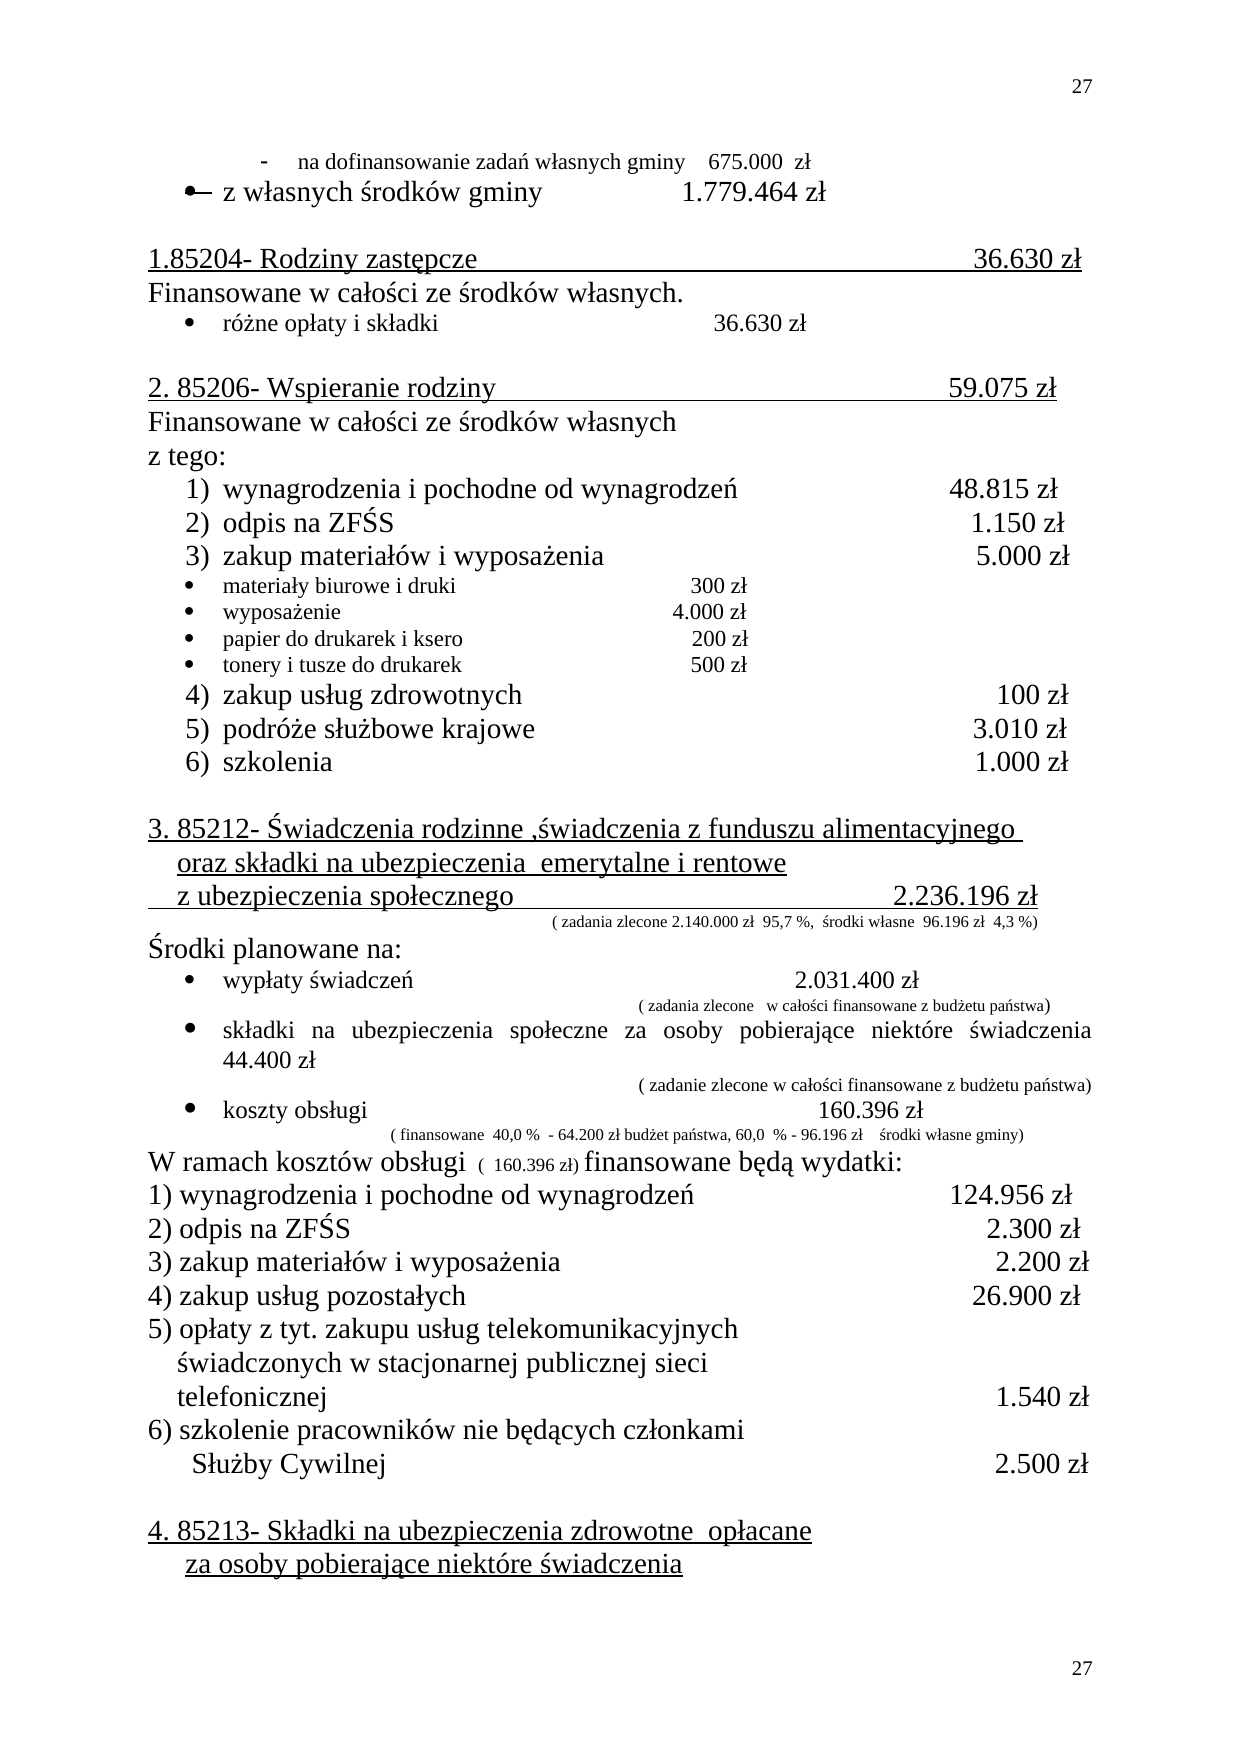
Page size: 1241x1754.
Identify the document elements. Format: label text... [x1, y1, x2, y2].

text z tego: [148, 438, 1092, 471]
list materiały biurowe i druki 300 zł [185, 572, 1092, 598]
list różne opłaty i składki 36.630 zł [185, 308, 1092, 337]
text oraz składki na ubezpieczenia emerytalne i rentowe [148, 845, 1092, 878]
list ( finansowane 40,0 % - 64.200 zł budżet państwa, 60,0 % - 96.196 zł środki własne gminy) [223, 1125, 1092, 1144]
text świadczonych w stacjonarnej publicznej sieci [148, 1345, 1092, 1379]
text 3) zakup materiałów i wyposażenia 2.200 zł [148, 1244, 1092, 1278]
list ( zadanie zlecone w całości finansowane z budżetu państwa) [223, 1073, 1092, 1095]
text 1.85204- Rodziny zastępcze 36.630 zł [148, 241, 1092, 275]
text 4) zakup usług pozostałych 26.900 zł [148, 1278, 1092, 1312]
list podróże służbowe krajowe 3.010 zł [185, 711, 1092, 744]
list wynagrodzenia i pochodne od wynagrodzeń 48.815 zł [185, 471, 1092, 505]
list z własnych środków gminy 1.779.464 zł [185, 174, 1092, 208]
text 1) wynagrodzenia i pochodne od wynagrodzeń 124.956 zł [148, 1177, 1092, 1211]
text telefonicznej 1.540 zł [148, 1379, 1092, 1412]
list wyposażenie 4.000 zł [185, 598, 1092, 624]
text 3. 85212- Świadczenia rodzinne ,świadczenia z funduszu alimentacyjnego [148, 811, 1092, 845]
list papier do drukarek i ksero 200 zł [185, 624, 1092, 651]
list ( zadania zlecone w całości finansowane z budżetu państwa) [223, 993, 1092, 1015]
list tonery i tusze do drukarek 500 zł [185, 651, 1092, 677]
list składki na ubezpieczenia społeczne za osoby pobierające niektóre świadczenia 44.400 zł [185, 1015, 1092, 1073]
text ( zadania zlecone 2.140.000 zł 95,7 %, środki własne 96.196 zł 4,3 %) [148, 912, 1092, 931]
text 6) szkolenie pracowników nie będących członkami [148, 1412, 1092, 1446]
list na dofinansowanie zadań własnych gminy 675.000 zł [260, 148, 1092, 174]
text Finansowane w całości ze środków własnych [148, 404, 1092, 438]
text 5) opłaty z tyt. zakupu usług telekomunikacyjnych [148, 1312, 1092, 1345]
text 2. 85206- Wspieranie rodziny 59.075 zł [148, 371, 1092, 404]
list zakup materiałów i wyposażenia 5.000 zł [185, 538, 1092, 572]
list koszty obsługi 160.396 zł [185, 1095, 1092, 1125]
list odpis na ZFŚS 1.150 zł [185, 505, 1092, 538]
text za osoby pobierające niektóre świadczenia [185, 1546, 1092, 1580]
list zakup usług zdrowotnych 100 zł [185, 677, 1092, 711]
text Służby Cywilnej 2.500 zł [148, 1446, 1092, 1479]
text W ramach kosztów obsługi ( 160.396 zł) finansowane będą wydatki: [148, 1144, 1092, 1177]
text Finansowane w całości ze środków własnych. [148, 275, 1092, 308]
list szkolenia 1.000 zł [185, 744, 1092, 778]
text 4. 85213- Składki na ubezpieczenia zdrowotne opłacane [148, 1513, 1092, 1546]
text Środki planowane na: [148, 931, 1092, 965]
text z ubezpieczenia społecznego 2.236.196 zł [148, 878, 1092, 912]
list wypłaty świadczeń 2.031.400 zł [185, 965, 1092, 993]
text 2) odpis na ZFŚS 2.300 zł [148, 1211, 1092, 1244]
